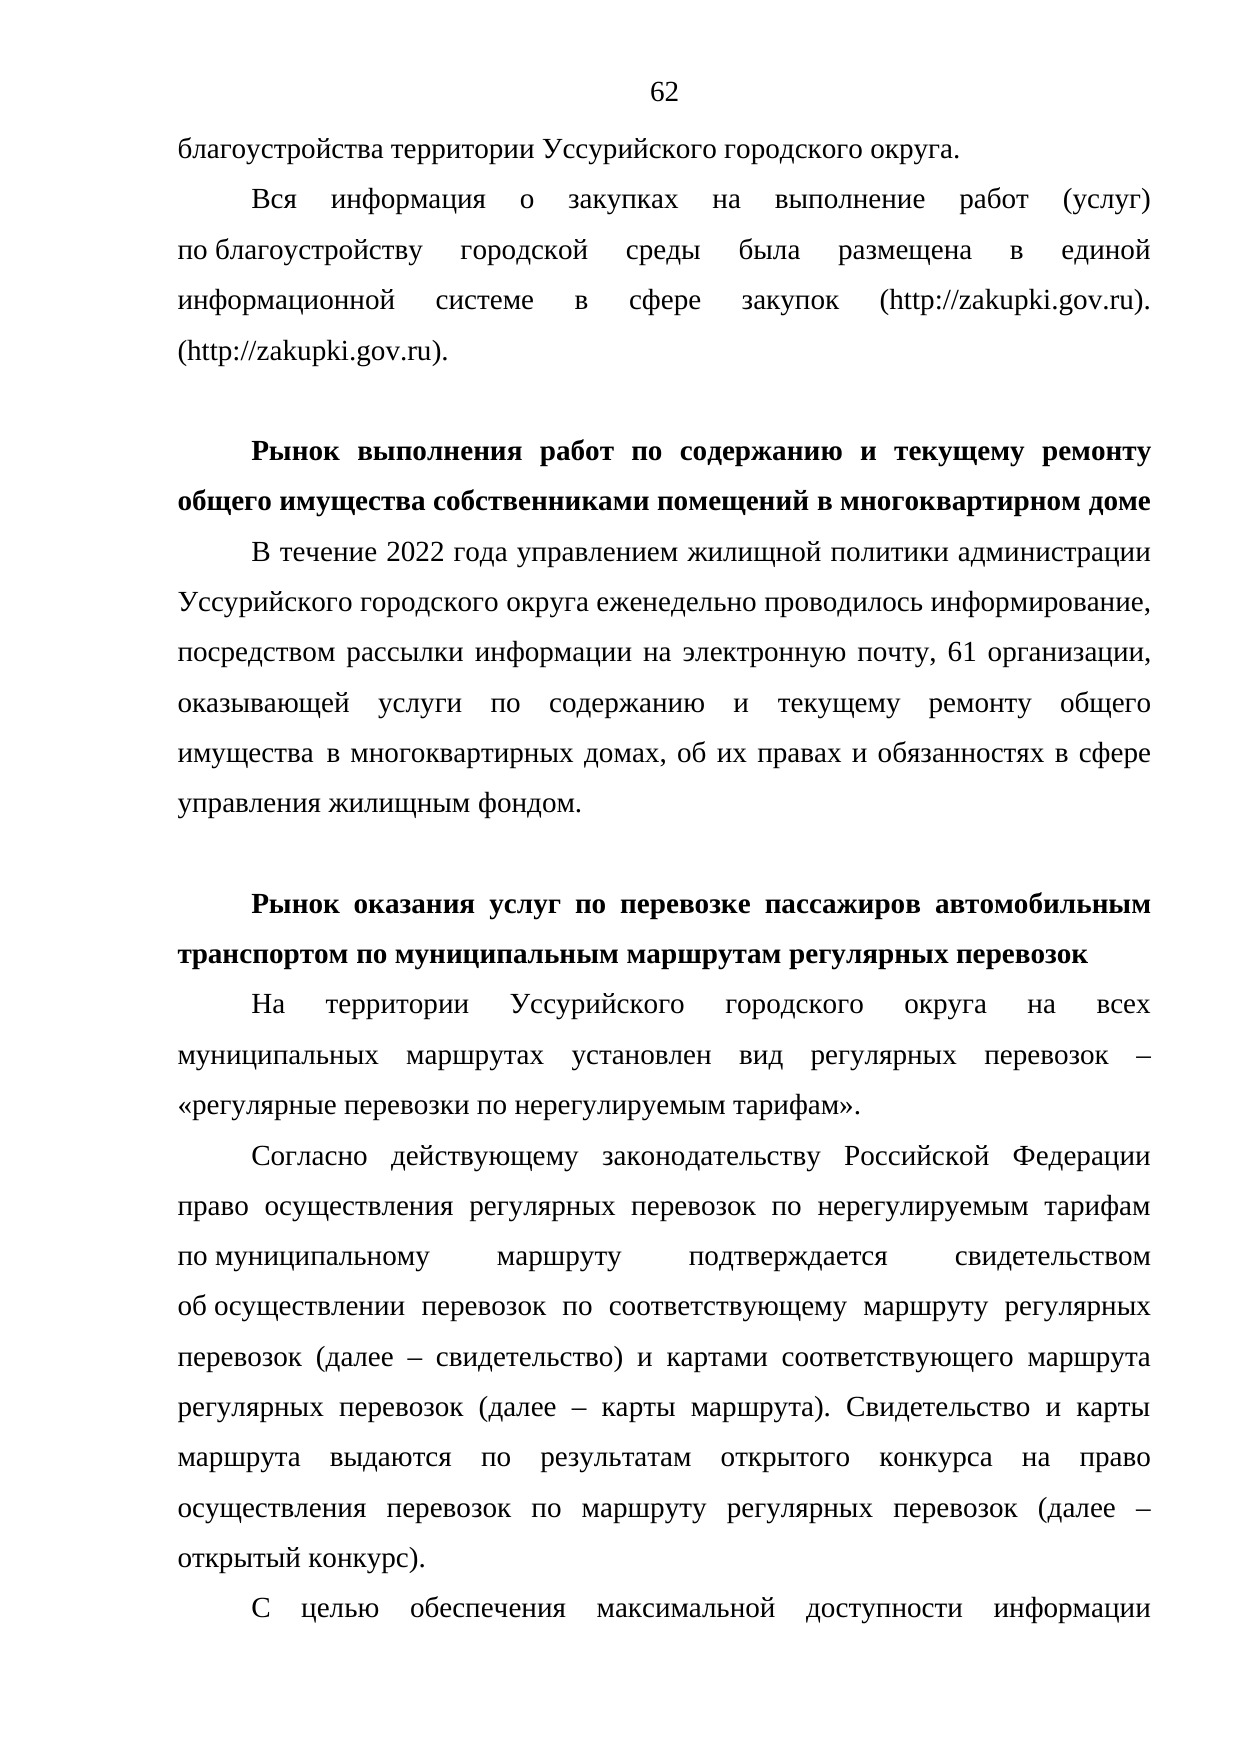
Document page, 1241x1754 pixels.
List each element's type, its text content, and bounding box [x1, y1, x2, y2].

text В течение 2022 года управлением жилищной политики администрации Уссурийского городского округа еженедельно проводилось информирование, посредством рассылки информации на электронную почту, 61 организации, оказывающей услуги по содержанию и текущему ремонту общего имущества в многоквартирных домах, об их правах и обязанностях в сфере управления жилищным фондом. [177, 534, 1151, 819]
text Рынок выполнения работ по содержанию и текущему ремонту общего имущества собственниками помещений в многоквартирном доме [177, 433, 1151, 517]
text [177, 131, 1151, 165]
text Вся информация о закупках на выполнение работ (услуг) по благоустройству городской среды была размещена в единой информационной системе в сфере закупок (http://zakupki.gov.ru). (http://zakupki.gov.ru). [177, 182, 1151, 366]
text Рынок оказания услуг по перевозке пассажиров автомобильным транспортом по муниципальным маршрутам регулярных перевозок [177, 886, 1151, 970]
text Согласно действующему законодательству Российской Федерации право осуществления регулярных перевозок по нерегулируемым тарифам по муниципальному маршруту подтверждается свидетельством об осуществлении перевозок по соответствующему маршруту регулярных перевозок (далее – свидетельство) и картами соответствующего маршрута регулярных перевозок (далее – карты маршрута). Свидетельство и карты маршрута выдаются по результатам открытого конкурса на право осуществления перевозок по маршруту регулярных перевозок (далее – открытый конкурс). [177, 1138, 1151, 1574]
text На территории Уссурийского городского округа на всех муниципальных маршрутах установлен вид регулярных перевозок – «регулярные перевозки по нерегулируемым тарифам». [177, 987, 1151, 1121]
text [177, 1590, 1151, 1624]
